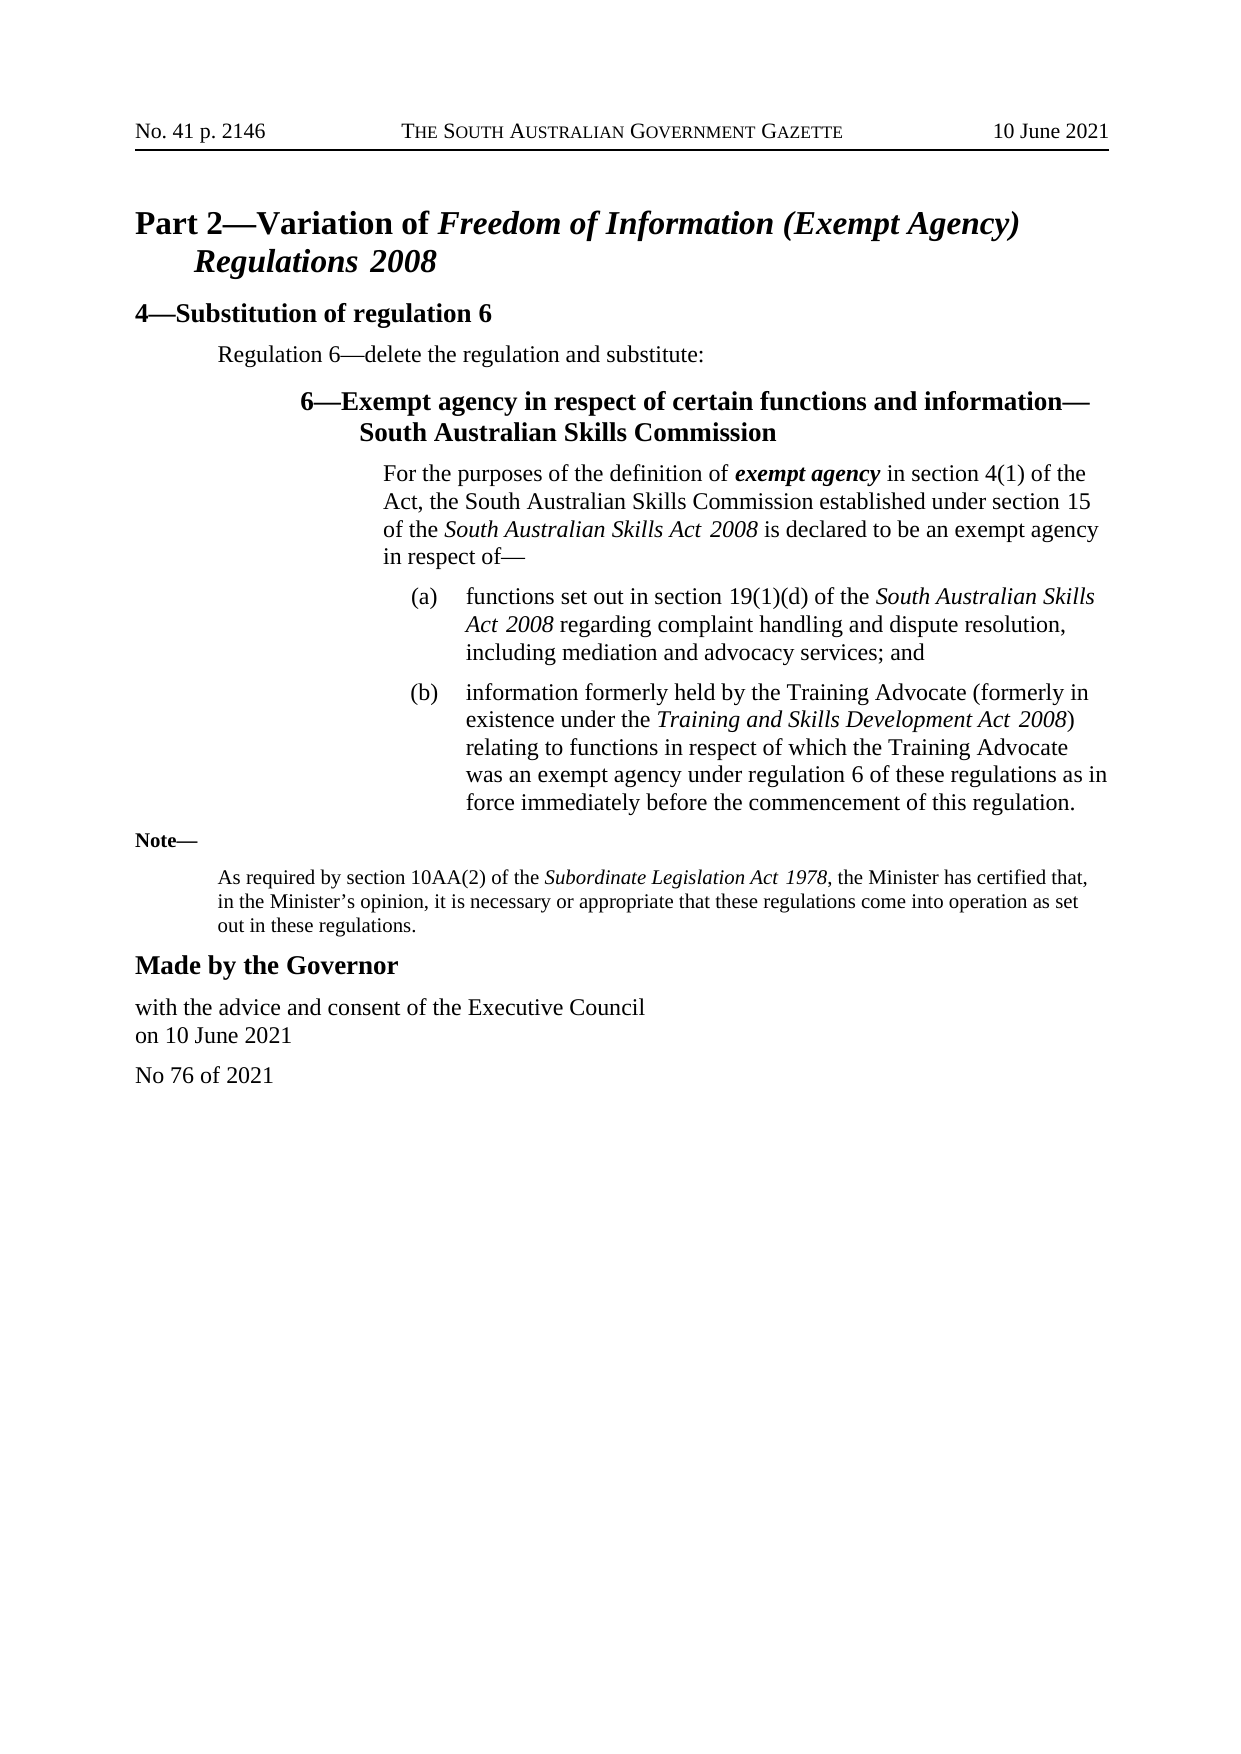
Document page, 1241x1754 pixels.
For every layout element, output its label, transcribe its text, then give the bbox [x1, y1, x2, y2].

text (a) functions set out in section 19(1)(d) of the South Australian Skills Act 2008 regarding complaint handling and dispute resolution, including mediation and advocacy services; and [383, 582, 1109, 665]
text Regulation 6—delete the regulation and substitute: [217, 340, 1109, 368]
text 4—Substitution of regulation 6 [135, 297, 1109, 328]
text Part 2—Variation of Freedom of Information (Exempt Agency) Regulations 2008 [135, 203, 1109, 280]
text (b) information formerly held by the Training Advocate (formerly in existence under the Training and Skills Development Act 2008) relating to functions in respect of which the Training Advocate was an exempt agency under regulation 6 of these regulations as in force immediately before the commencement of this regulation. [383, 678, 1109, 816]
text Note— [135, 828, 1109, 852]
text No 76 of 2021 [135, 1061, 1109, 1088]
text For the purposes of the definition of exempt agency in section 4(1) of the Act, the South Australian Skills Commission established under section 15 of the South Australian Skills Act 2008 is declared to be an exempt agency in respect of— [383, 459, 1109, 570]
text on 10 June 2021 [135, 1021, 1109, 1048]
text Made by the Governor [135, 949, 1109, 981]
text As required by section 10AA(2) of the Subordinate Legislation Act 1978, the Minister has certified that, in the Minister’s opinion, it is necessary or appropriate that these regulations come into operation as set out in these regulations. [217, 865, 1109, 937]
text 6—Exempt agency in respect of certain functions and information—South Australian Skills Commission [300, 385, 1109, 447]
text with the advice and consent of the Executive Council [135, 993, 1109, 1021]
